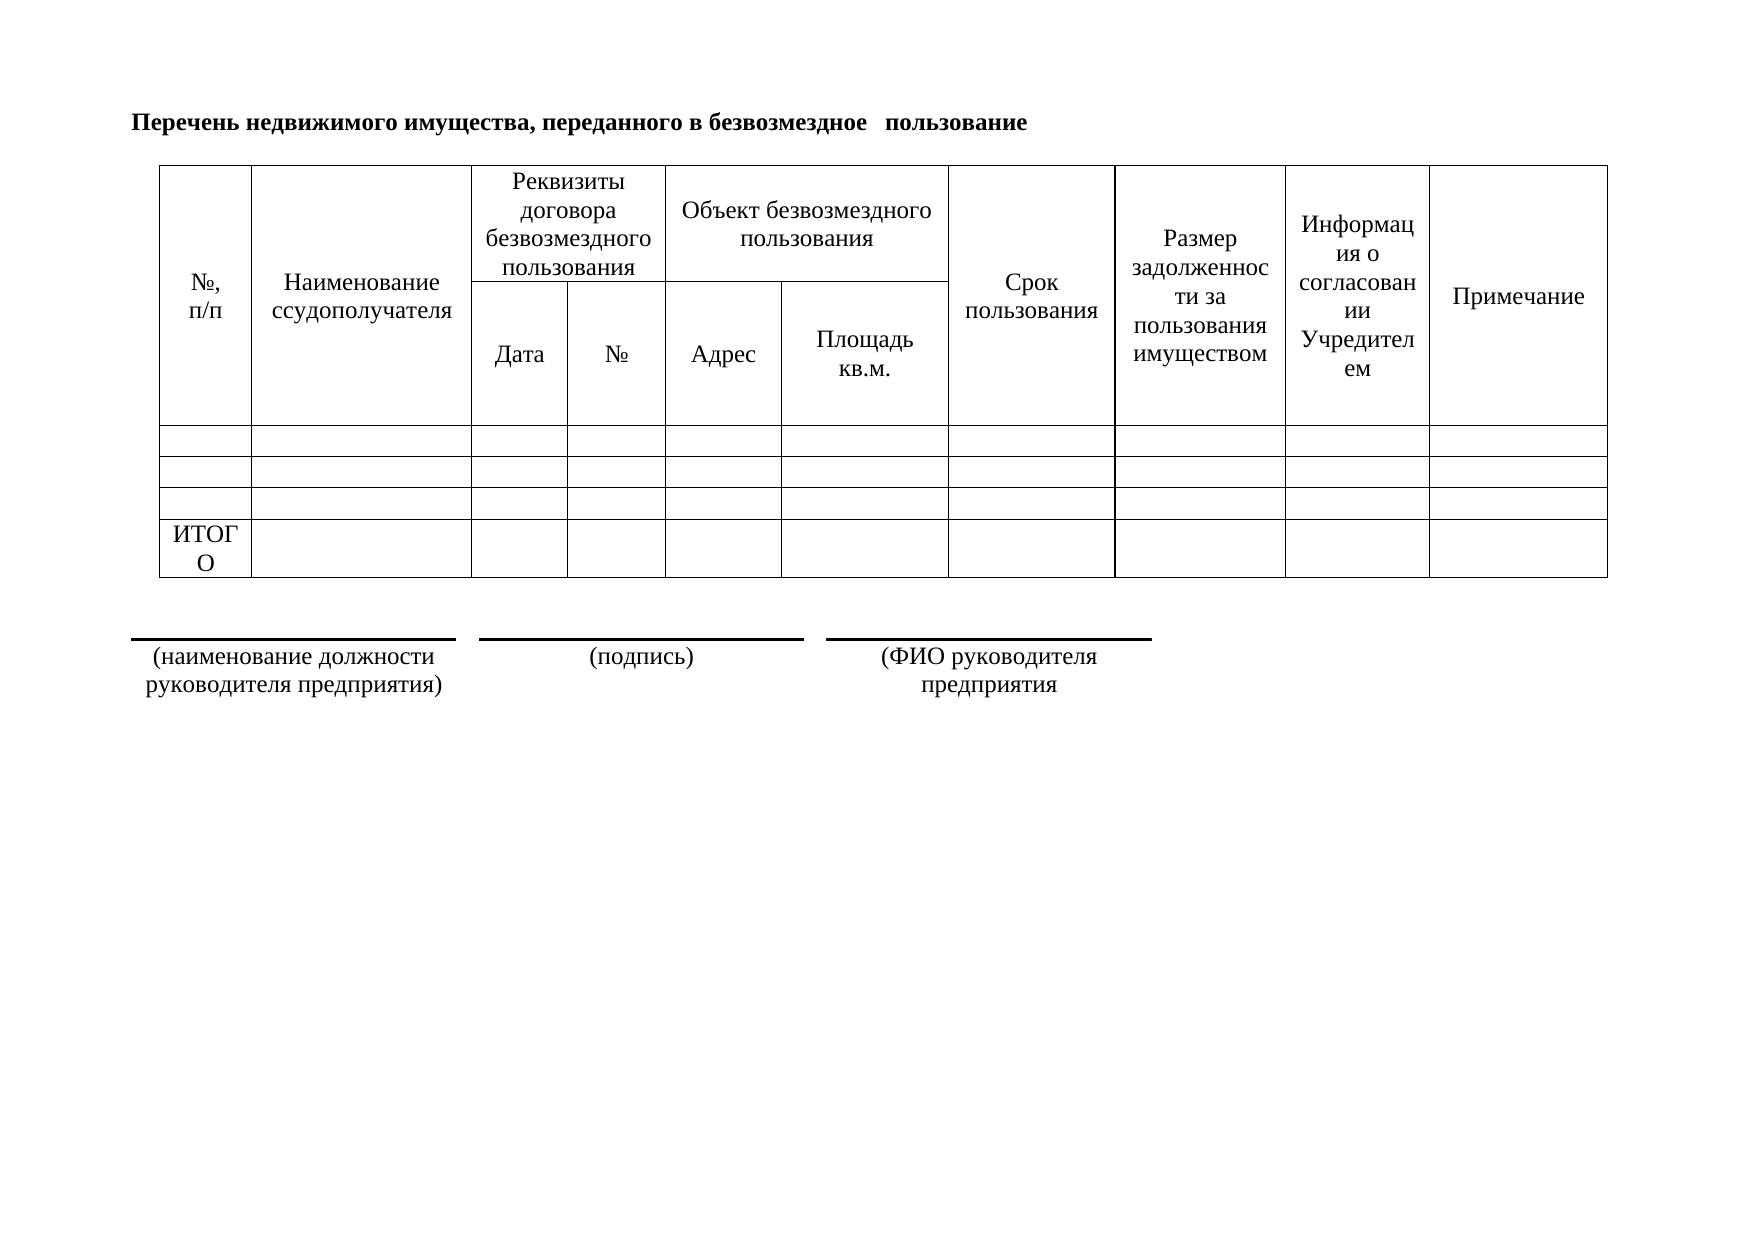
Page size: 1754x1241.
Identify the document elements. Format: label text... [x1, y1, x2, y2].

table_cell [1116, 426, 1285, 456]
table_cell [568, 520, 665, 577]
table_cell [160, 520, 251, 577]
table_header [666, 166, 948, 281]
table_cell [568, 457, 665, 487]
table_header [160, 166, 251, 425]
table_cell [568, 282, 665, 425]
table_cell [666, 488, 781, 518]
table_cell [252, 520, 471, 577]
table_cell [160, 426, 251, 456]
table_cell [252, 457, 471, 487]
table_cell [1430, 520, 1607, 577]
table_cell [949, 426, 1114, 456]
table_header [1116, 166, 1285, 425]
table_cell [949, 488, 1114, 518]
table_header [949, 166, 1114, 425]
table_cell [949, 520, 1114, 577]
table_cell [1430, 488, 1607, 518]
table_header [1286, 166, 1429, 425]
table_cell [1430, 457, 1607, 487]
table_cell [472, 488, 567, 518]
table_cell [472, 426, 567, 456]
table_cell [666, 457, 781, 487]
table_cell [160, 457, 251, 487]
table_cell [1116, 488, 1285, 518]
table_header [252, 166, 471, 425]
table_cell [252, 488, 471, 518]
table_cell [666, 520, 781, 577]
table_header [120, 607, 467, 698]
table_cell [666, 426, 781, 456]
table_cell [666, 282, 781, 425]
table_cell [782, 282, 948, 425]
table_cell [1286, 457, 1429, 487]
text Перечень недвижимого имущества, переданного в безвозмездное пользование [131, 107, 1636, 136]
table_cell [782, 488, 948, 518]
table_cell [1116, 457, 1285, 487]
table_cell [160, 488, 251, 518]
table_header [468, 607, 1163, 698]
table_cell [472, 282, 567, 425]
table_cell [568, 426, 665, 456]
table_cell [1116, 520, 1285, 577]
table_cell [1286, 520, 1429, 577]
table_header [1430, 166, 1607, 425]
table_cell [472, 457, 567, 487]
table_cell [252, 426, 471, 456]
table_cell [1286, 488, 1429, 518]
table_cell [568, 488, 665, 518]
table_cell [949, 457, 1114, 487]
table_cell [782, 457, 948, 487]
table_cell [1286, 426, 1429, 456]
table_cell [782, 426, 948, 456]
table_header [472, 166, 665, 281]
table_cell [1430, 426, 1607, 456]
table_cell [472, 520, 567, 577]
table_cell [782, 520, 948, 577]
